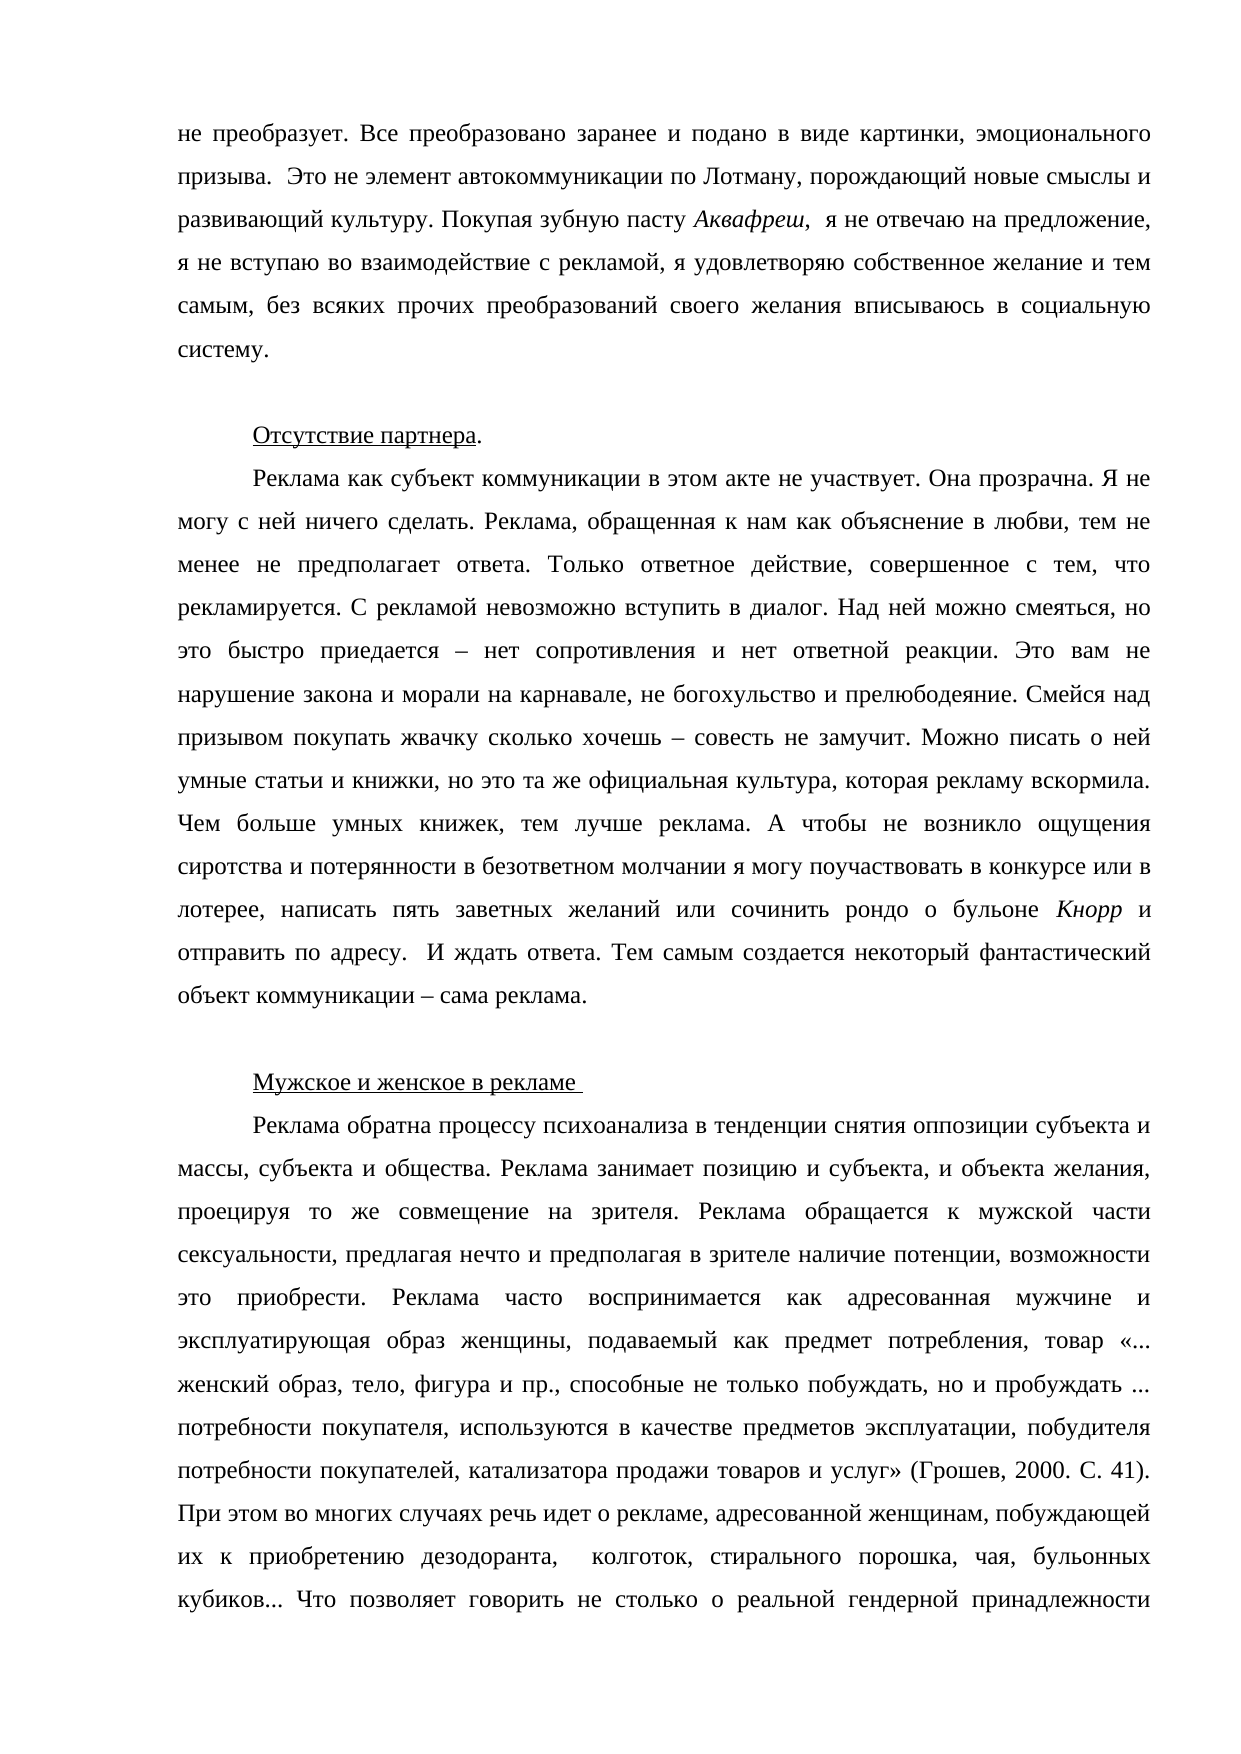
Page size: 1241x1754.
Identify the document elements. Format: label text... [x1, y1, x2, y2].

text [177, 1110, 1152, 1613]
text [177, 118, 1152, 362]
text Реклама как субъект коммуникации в этом акте не участвует. Она прозрачна. Я не могу с ней ничего сделать. Реклама, обращенная к нам как объяснение в любви, тем не менее не предполагает ответа. Только ответное действие, совершенное с тем, что рекламируется. С рекламой невозможно вступить в диалог. Над ней можно смеяться, но это быстро приедается – нет сопротивления и нет ответной реакции. Это вам не нарушение закона и морали на карнавале, не богохульство и прелюбодеяние. Смейся над призывом покупать жвачку сколько хочешь – совесть не замучит. Можно писать о ней умные статьи и книжки, но это та же официальная культура, которая рекламу вскормила. Чем больше умных книжек, тем лучше реклама. А чтобы не возникло ощущения сиротства и потерянности в безответном молчании я могу поучаствовать в конкурсе или в лотерее, написать пять заветных желаний или сочинить рондо о бульоне Кнорр и отправить по адресу. И ждать ответа. Тем самым создается некоторый фантастический объект коммуникации – сама реклама. [177, 463, 1152, 1009]
text Отсутствие партнера. [177, 420, 1152, 449]
subtitle Мужское и женское в рекламе [177, 1067, 1152, 1096]
